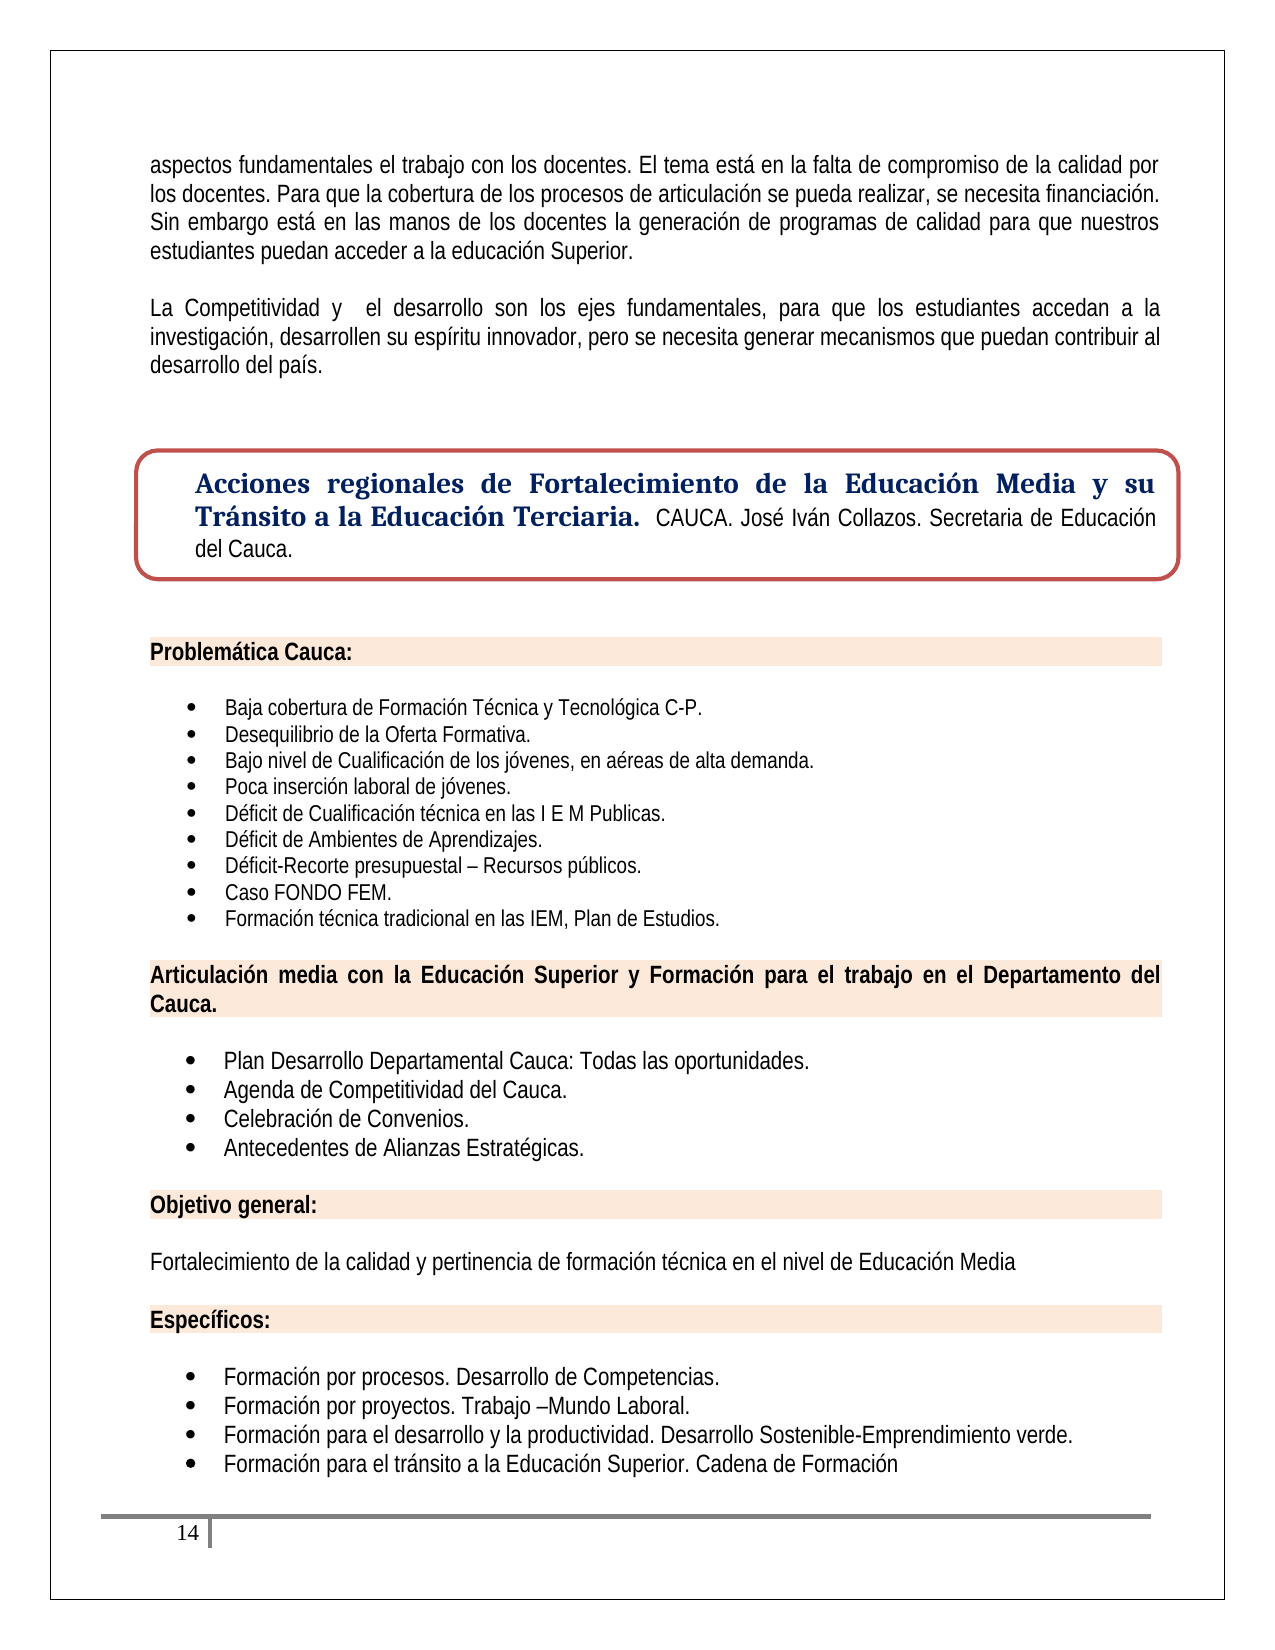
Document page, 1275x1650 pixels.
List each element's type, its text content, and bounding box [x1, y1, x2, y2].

list Déficit de Ambientes de Aprendizajes. [187, 826, 1162, 852]
list Poca inserción laboral de jóvenes. [187, 773, 1162, 800]
list Antecedentes de Alianzas Estratégicas. [186, 1133, 1162, 1161]
text Fortalecimiento de la calidad y pertinencia de formación técnica en el nivel de Educación Media [150, 1247, 1162, 1276]
list Formación por procesos. Desarrollo de Competencias. [186, 1362, 1162, 1391]
text Objetivo general: [150, 1190, 1162, 1219]
list Desequilibrio de la Oferta Formativa. [187, 721, 1162, 747]
list Baja cobertura de Formación Técnica y Tecnológica C-P. [187, 694, 1162, 721]
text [150, 150, 1162, 264]
list Bajo nivel de Cualificación de los jóvenes, en aéreas de alta demanda. [187, 747, 1162, 773]
text Específicos: [150, 1305, 1162, 1333]
list Formación para el desarrollo y la productividad. Desarrollo Sostenible-Emprendimiento verde. [186, 1420, 1162, 1448]
list Plan Desarrollo Departamental Cauca: Todas las oportunidades. [186, 1046, 1162, 1075]
text Problemática Cauca: [150, 637, 1162, 666]
text La Competitividad y el desarrollo son los ejes fundamentales, para que los estudiantes accedan a la investigación, desarrollen su espíritu innovador, pero se necesita generar mecanismos que puedan contribuir al desarrollo del país. [150, 293, 1162, 379]
list Formación por proyectos. Trabajo –Mundo Laboral. [186, 1391, 1162, 1420]
list Déficit-Recorte presupuestal – Recursos públicos. [187, 852, 1162, 879]
list Caso FONDO FEM. [187, 879, 1162, 905]
list Agenda de Competitividad del Cauca. [186, 1075, 1162, 1104]
list Formación técnica tradicional en las IEM, Plan de Estudios. [187, 905, 1162, 931]
text Articulación media con la Educación Superior y Formación para el trabajo en el Departamento del Cauca. [150, 960, 1162, 1017]
list Formación para el tránsito a la Educación Superior. Cadena de Formación [186, 1448, 1162, 1477]
list Celebración de Convenios. [186, 1104, 1162, 1133]
list Déficit de Cualificación técnica en las I E M Publicas. [187, 800, 1162, 826]
